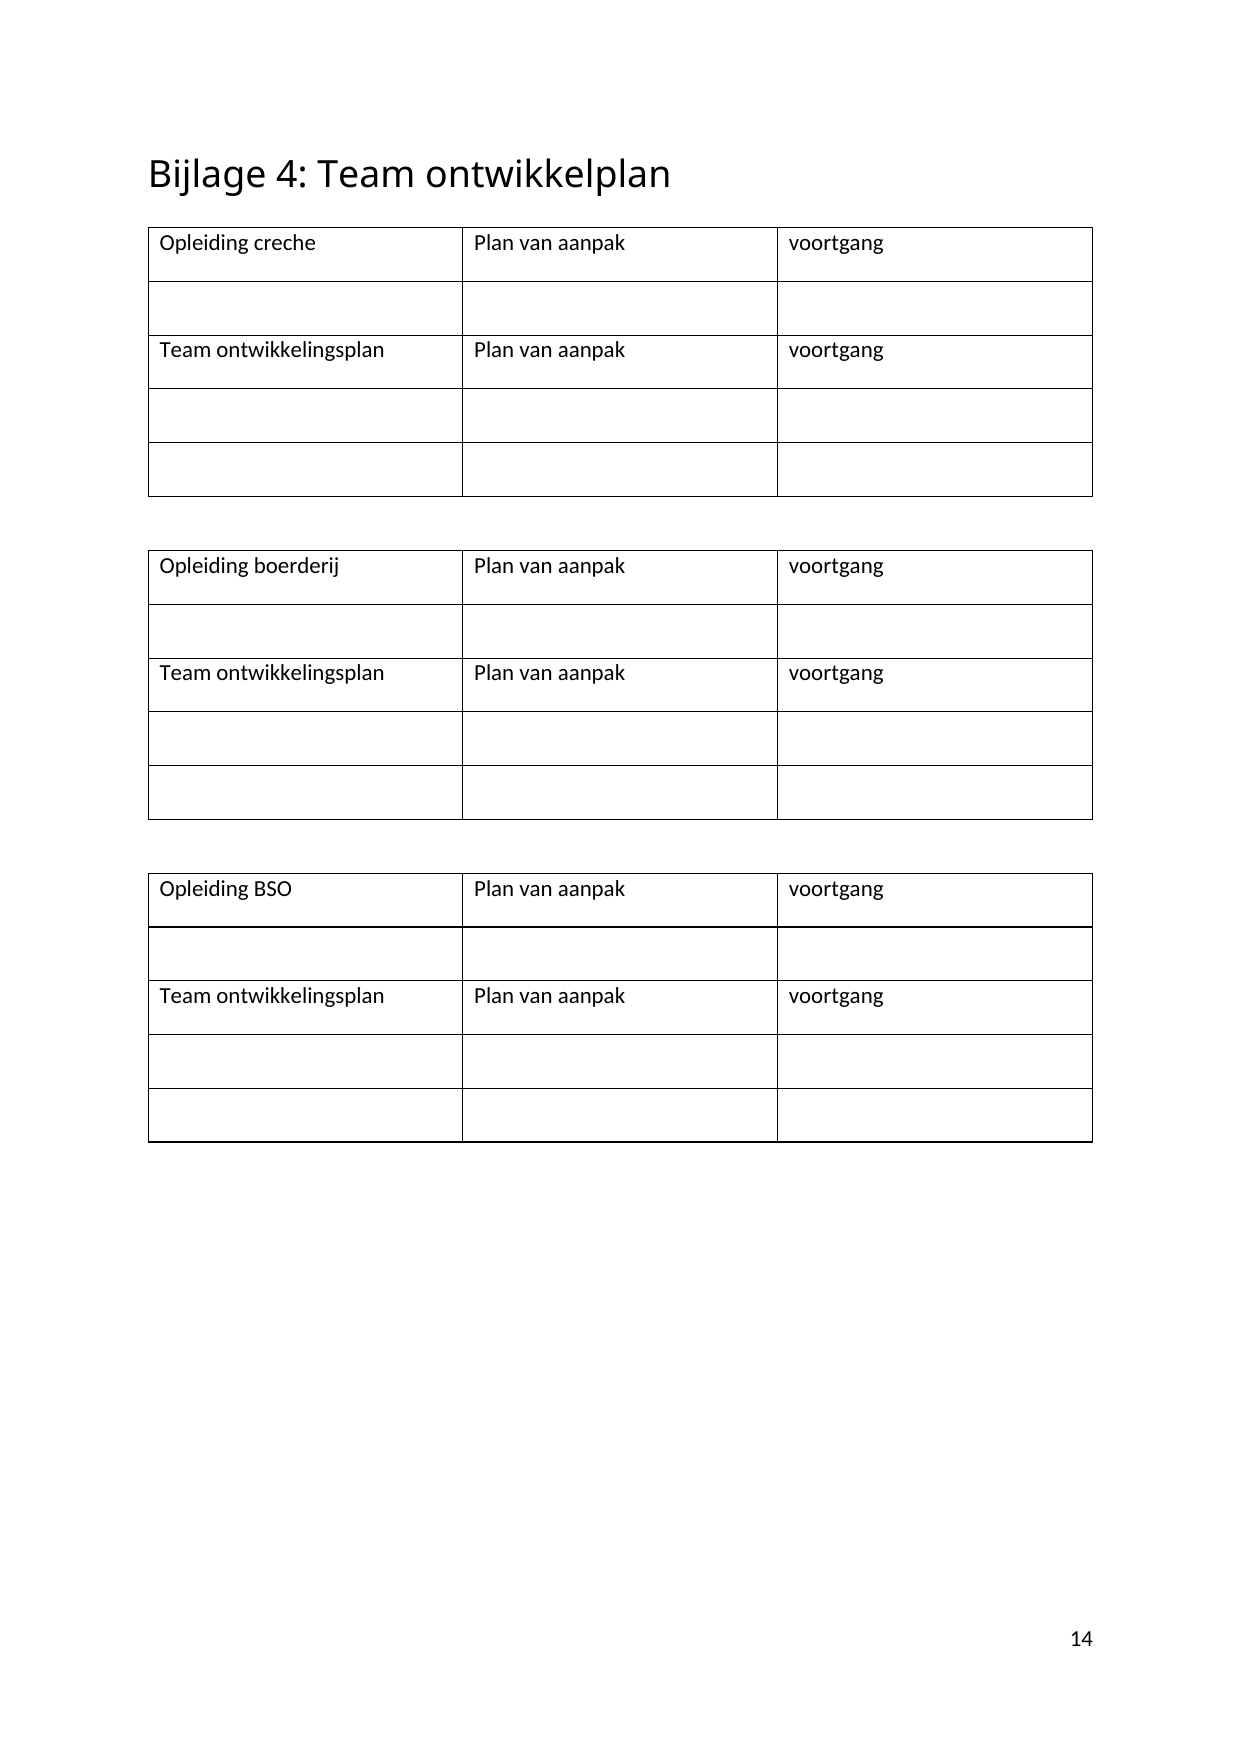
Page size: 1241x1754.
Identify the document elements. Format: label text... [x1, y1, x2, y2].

table_header Opleiding BSO [149, 874, 462, 926]
table_header Plan van aanpak [463, 874, 777, 926]
table_header Plan van aanpak [463, 551, 777, 604]
table_header voortgang [778, 874, 1092, 926]
table_cell [778, 389, 1092, 442]
table_cell [149, 766, 462, 819]
table_cell Team ontwikkelingsplan [149, 659, 462, 711]
table_cell [149, 443, 462, 496]
table_cell Plan van aanpak [463, 659, 777, 711]
table_cell [463, 605, 777, 657]
table_cell [149, 1089, 462, 1141]
table_header Plan van aanpak [463, 228, 777, 281]
table_cell [778, 443, 1092, 496]
table_cell voortgang [778, 981, 1092, 1034]
table_cell [778, 605, 1092, 657]
table_header voortgang [778, 551, 1092, 604]
table_cell [463, 766, 777, 819]
table_cell [149, 1035, 462, 1088]
table_cell voortgang [778, 659, 1092, 711]
table_cell [149, 389, 462, 442]
table_cell [149, 712, 462, 765]
text Bijlage 4: Team ontwikkelplan [148, 148, 1093, 199]
table_cell [778, 766, 1092, 819]
table_cell Plan van aanpak [463, 336, 777, 388]
table_cell [778, 928, 1092, 980]
table_cell [149, 282, 462, 334]
table_cell [463, 928, 777, 980]
table_cell [149, 928, 462, 980]
table_cell [463, 443, 777, 496]
table_header Opleiding boerderij [149, 551, 462, 604]
table_cell [778, 1035, 1092, 1088]
table_cell [149, 605, 462, 657]
table_cell [463, 1035, 777, 1088]
table_cell Plan van aanpak [463, 981, 777, 1034]
table_cell Team ontwikkelingsplan [149, 981, 462, 1034]
table_cell [463, 389, 777, 442]
table_cell [463, 712, 777, 765]
table_cell voortgang [778, 336, 1092, 388]
table_cell [778, 712, 1092, 765]
table_header voortgang [778, 228, 1092, 281]
table_cell [778, 282, 1092, 334]
table_header Opleiding creche [149, 228, 462, 281]
table_cell Team ontwikkelingsplan [149, 336, 462, 388]
table_cell [463, 282, 777, 334]
table_cell [463, 1089, 777, 1141]
table_cell [778, 1089, 1092, 1141]
